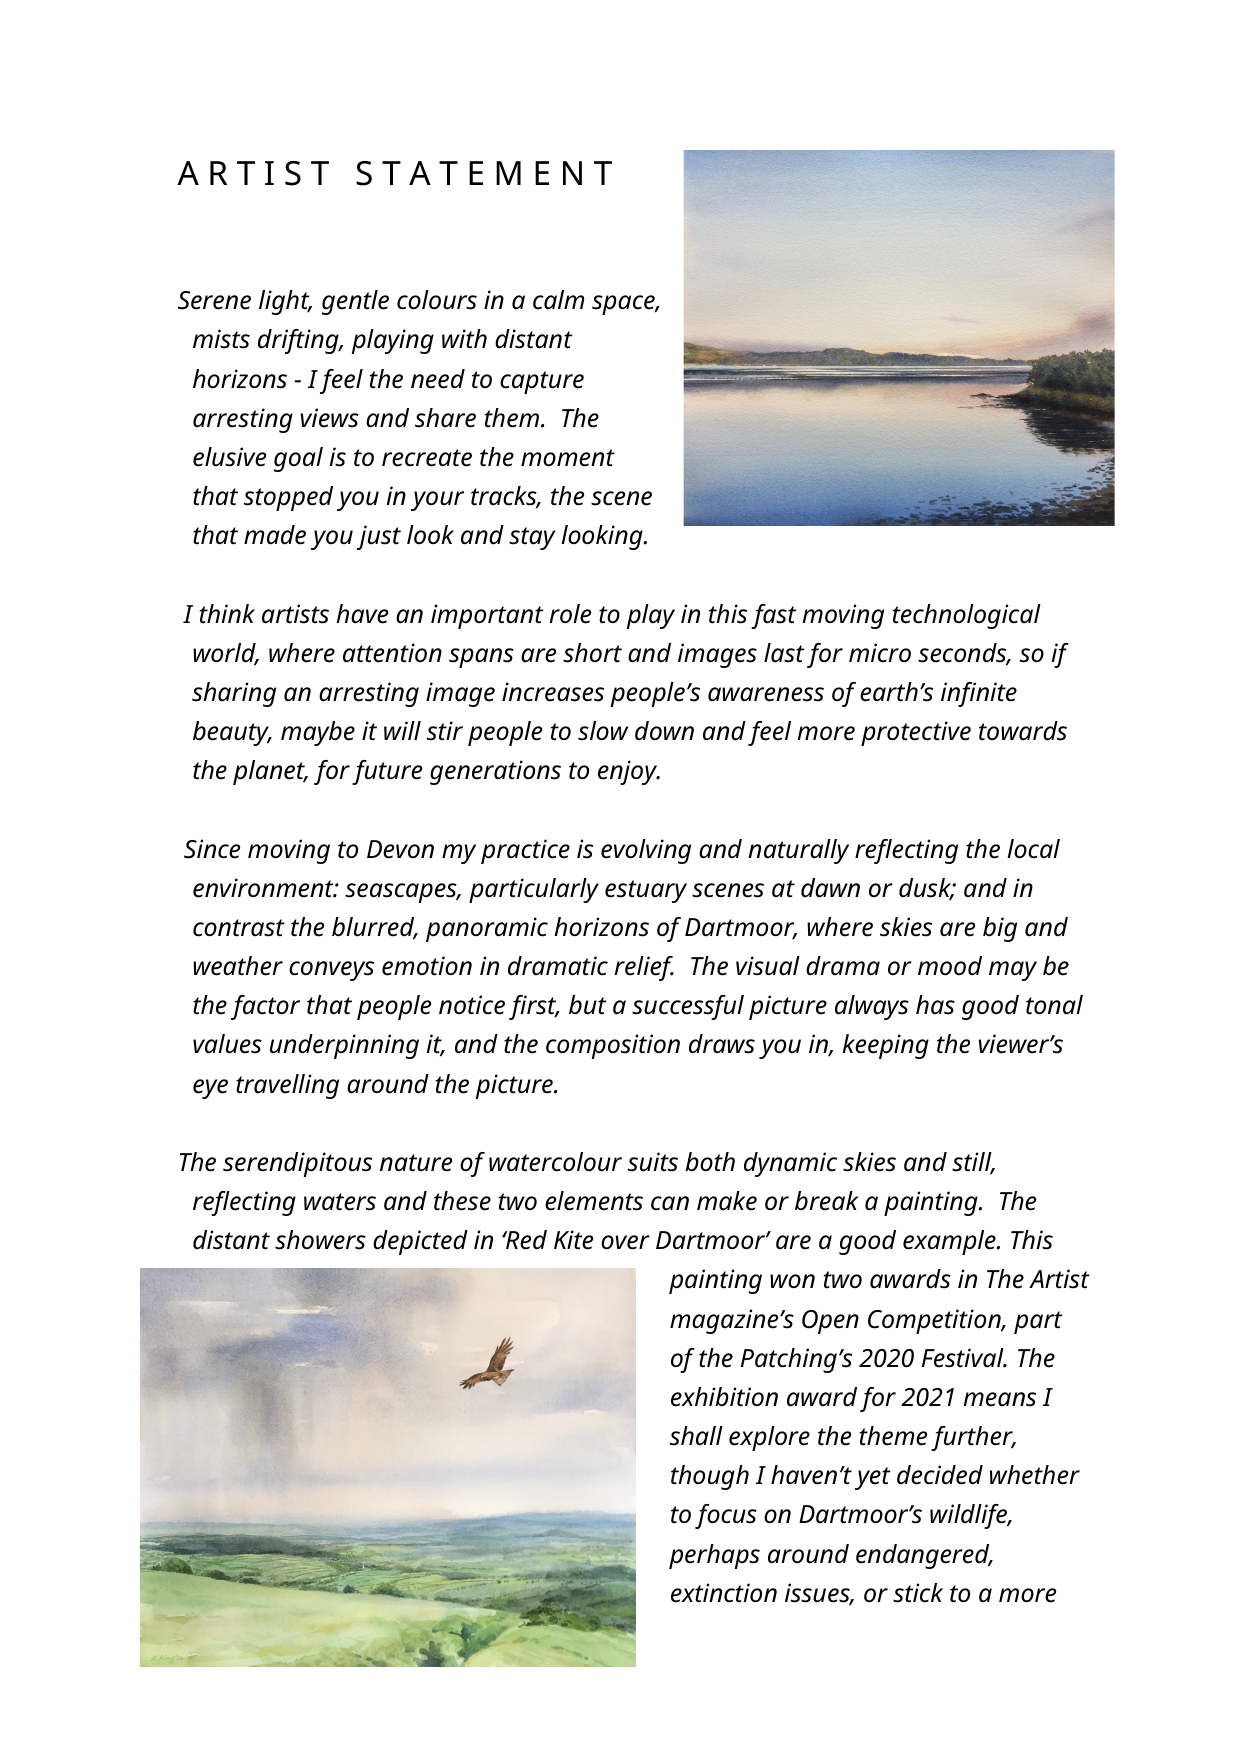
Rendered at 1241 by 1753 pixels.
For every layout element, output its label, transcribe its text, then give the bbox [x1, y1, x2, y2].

list I think artists have an important role to play in this fast moving technological world, where attention spans are short and images last for micro seconds, so if sharing an arresting image increases people’s awareness of earth’s infinite beauty, maybe it will stir people to slow down and feel more protective towards the planet, for future generations to enjoy. [177, 596, 1090, 787]
list A R T I S T S T A T E M E N T [177, 150, 683, 195]
list Since moving to Devon my practice is evolving and naturally reflecting the local environment: seascapes, particularly estuary scenes at dawn or dusk; and in contrast the blurred, panoramic horizons of Dartmoor, where skies are big and weather conveys emotion in dramatic relief. The visual drama or mood may be the factor that people notice first, but a successful picture always has good tonal values underpinning it, and the composition draws you in, keeping the viewer’s eye travelling around the picture. [177, 831, 1090, 1100]
picture [683, 150, 1115, 526]
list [177, 1145, 1090, 1609]
picture [139, 1268, 636, 1667]
list Serene light, gentle colours in a calm space, mists drifting, playing with distant horizons - I feel the need to capture arresting views and share them. The elusive goal is to recreate the moment that stopped you in your tracks, the scene that made you just look and stay looking. [177, 283, 1090, 552]
